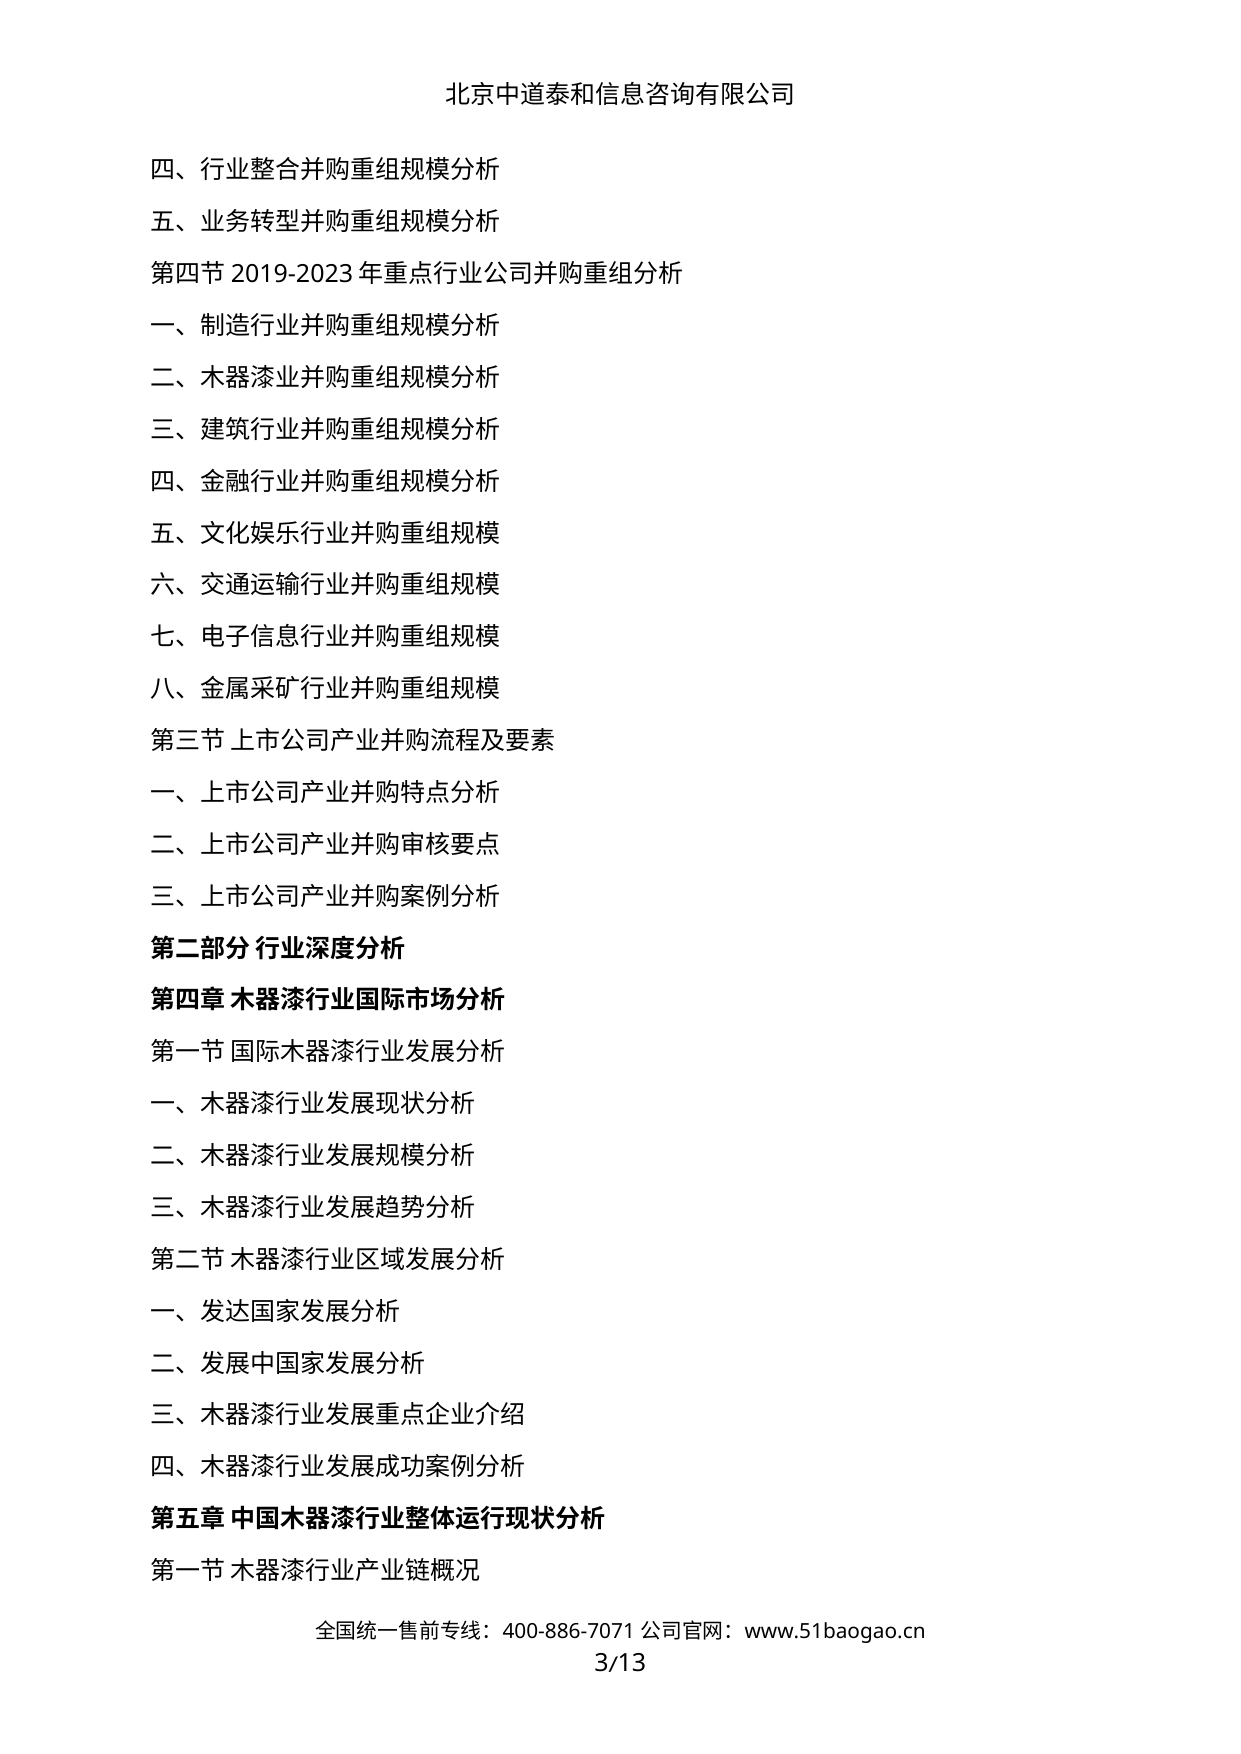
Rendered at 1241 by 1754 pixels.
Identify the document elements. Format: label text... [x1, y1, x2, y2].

text 第三节 上市公司产业并购流程及要素 [150, 721, 1090, 757]
text 五、业务转型并购重组规模分析 [150, 202, 1090, 238]
text 四、行业整合并购重组规模分析 [150, 150, 1090, 186]
text 三、木器漆行业发展重点企业介绍 [150, 1395, 1090, 1431]
text 五、文化娱乐行业并购重组规模 [150, 513, 1090, 549]
text 第二节 木器漆行业区域发展分析 [150, 1239, 1090, 1276]
text 三、上市公司产业并购案例分析 [150, 876, 1090, 912]
text 三、建筑行业并购重组规模分析 [150, 409, 1090, 446]
text 七、电子信息行业并购重组规模 [150, 617, 1090, 653]
text 一、木器漆行业发展现状分析 [150, 1084, 1090, 1120]
text 第一节 国际木器漆行业发展分析 [150, 1032, 1090, 1068]
text 八、金属采矿行业并购重组规模 [150, 669, 1090, 705]
text 四、木器漆行业发展成功案例分析 [150, 1447, 1090, 1483]
text 第五章 中国木器漆行业整体运行现状分析 [150, 1499, 1090, 1535]
text 二、木器漆行业发展规模分析 [150, 1136, 1090, 1172]
text 二、上市公司产业并购审核要点 [150, 824, 1090, 861]
text 二、木器漆业并购重组规模分析 [150, 357, 1090, 394]
text 四、金融行业并购重组规模分析 [150, 461, 1090, 497]
text 第四章 木器漆行业国际市场分析 [150, 980, 1090, 1016]
text 六、交通运输行业并购重组规模 [150, 565, 1090, 601]
text 第一节 木器漆行业产业链概况 [150, 1551, 1090, 1587]
text 一、上市公司产业并购特点分析 [150, 772, 1090, 809]
text 二、发展中国家发展分析 [150, 1343, 1090, 1379]
text 三、木器漆行业发展趋势分析 [150, 1187, 1090, 1224]
text 第四节 2019-2023年重点行业公司并购重组分析 [150, 254, 1090, 290]
text 一、制造行业并购重组规模分析 [150, 306, 1090, 342]
text 第二部分 行业深度分析 [150, 928, 1090, 964]
text 一、发达国家发展分析 [150, 1291, 1090, 1327]
